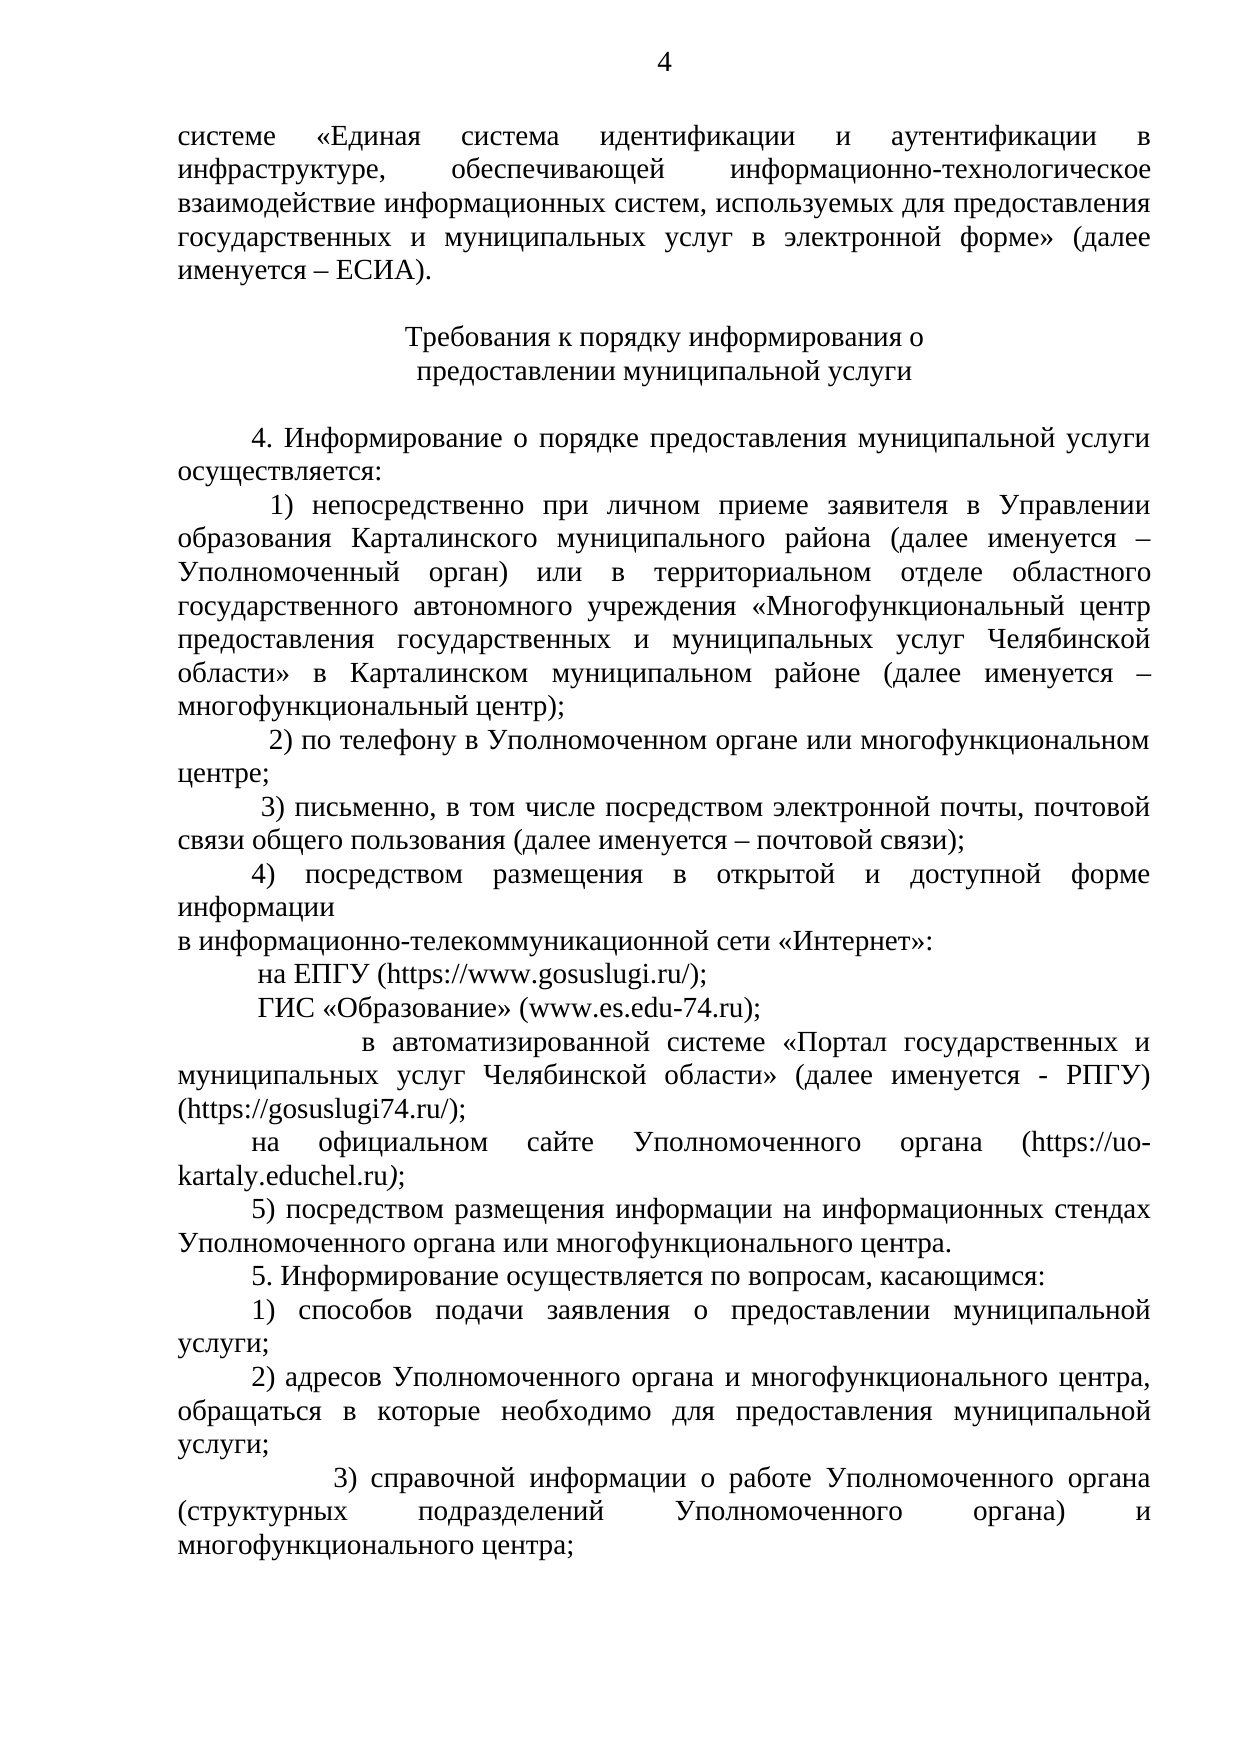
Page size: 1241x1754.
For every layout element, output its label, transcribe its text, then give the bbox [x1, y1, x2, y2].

text ГИС «Образование» (www.es.edu-74.ru); [177, 990, 1152, 1024]
text 4. Информирование о порядке предоставления муниципальной услуги осуществляется: [177, 420, 1152, 487]
text 2) адресов Уполномоченного органа и многофункционального центра, обращаться в которые необходимо для предоставления муниципальной услуги; [177, 1359, 1152, 1460]
text на официальном сайте Уполномоченного органа (https://uo-kartaly.educhel.ru); [177, 1124, 1152, 1191]
text 5. Информирование осуществляется по вопросам, касающимся: [177, 1258, 1152, 1292]
text 5) посредством размещения информации на информационных стендах Уполномоченного органа или многофункционального центра. [177, 1191, 1152, 1258]
text в автоматизированной системе «Портал государственных и муниципальных услуг Челябинской области» (далее именуется - РПГУ) (https://gosuslugi74.ru/); [177, 1024, 1152, 1124]
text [177, 118, 1152, 286]
text 1) непосредственно при личном приеме заявителя в Управлении образования Карталинского муниципального района (далее именуется – Уполномоченный орган) или в территориальном отделе областного государственного автономного учреждения «Многофункциональный центр предоставления государственных и муниципальных услуг Челябинской области» в Карталинском муниципальном районе (далее именуется – многофункциональный центр); [177, 487, 1152, 722]
text предоставлении муниципальной услуги [177, 353, 1152, 386]
text Требования к порядку информирования о [177, 319, 1152, 353]
text 2) по телефону в Уполномоченном органе или многофункциональном центре; [177, 722, 1152, 789]
text 3) письменно, в том числе посредством электронной почты, почтовой связи общего пользования (далее именуется – почтовой связи); [177, 789, 1152, 856]
text 4) посредством размещения в открытой и доступной форме информации в информационно-телекоммуникационной сети «Интернет»: [177, 856, 1152, 957]
text на ЕПГУ (https://www.gosuslugi.ru/); [177, 957, 1152, 990]
text 3) справочной информации о работе Уполномоченного органа (структурных подразделений Уполномоченного органа) и многофункционального центра; [177, 1460, 1152, 1560]
text 1) способов подачи заявления о предоставлении муниципальной услуги; [177, 1292, 1152, 1359]
